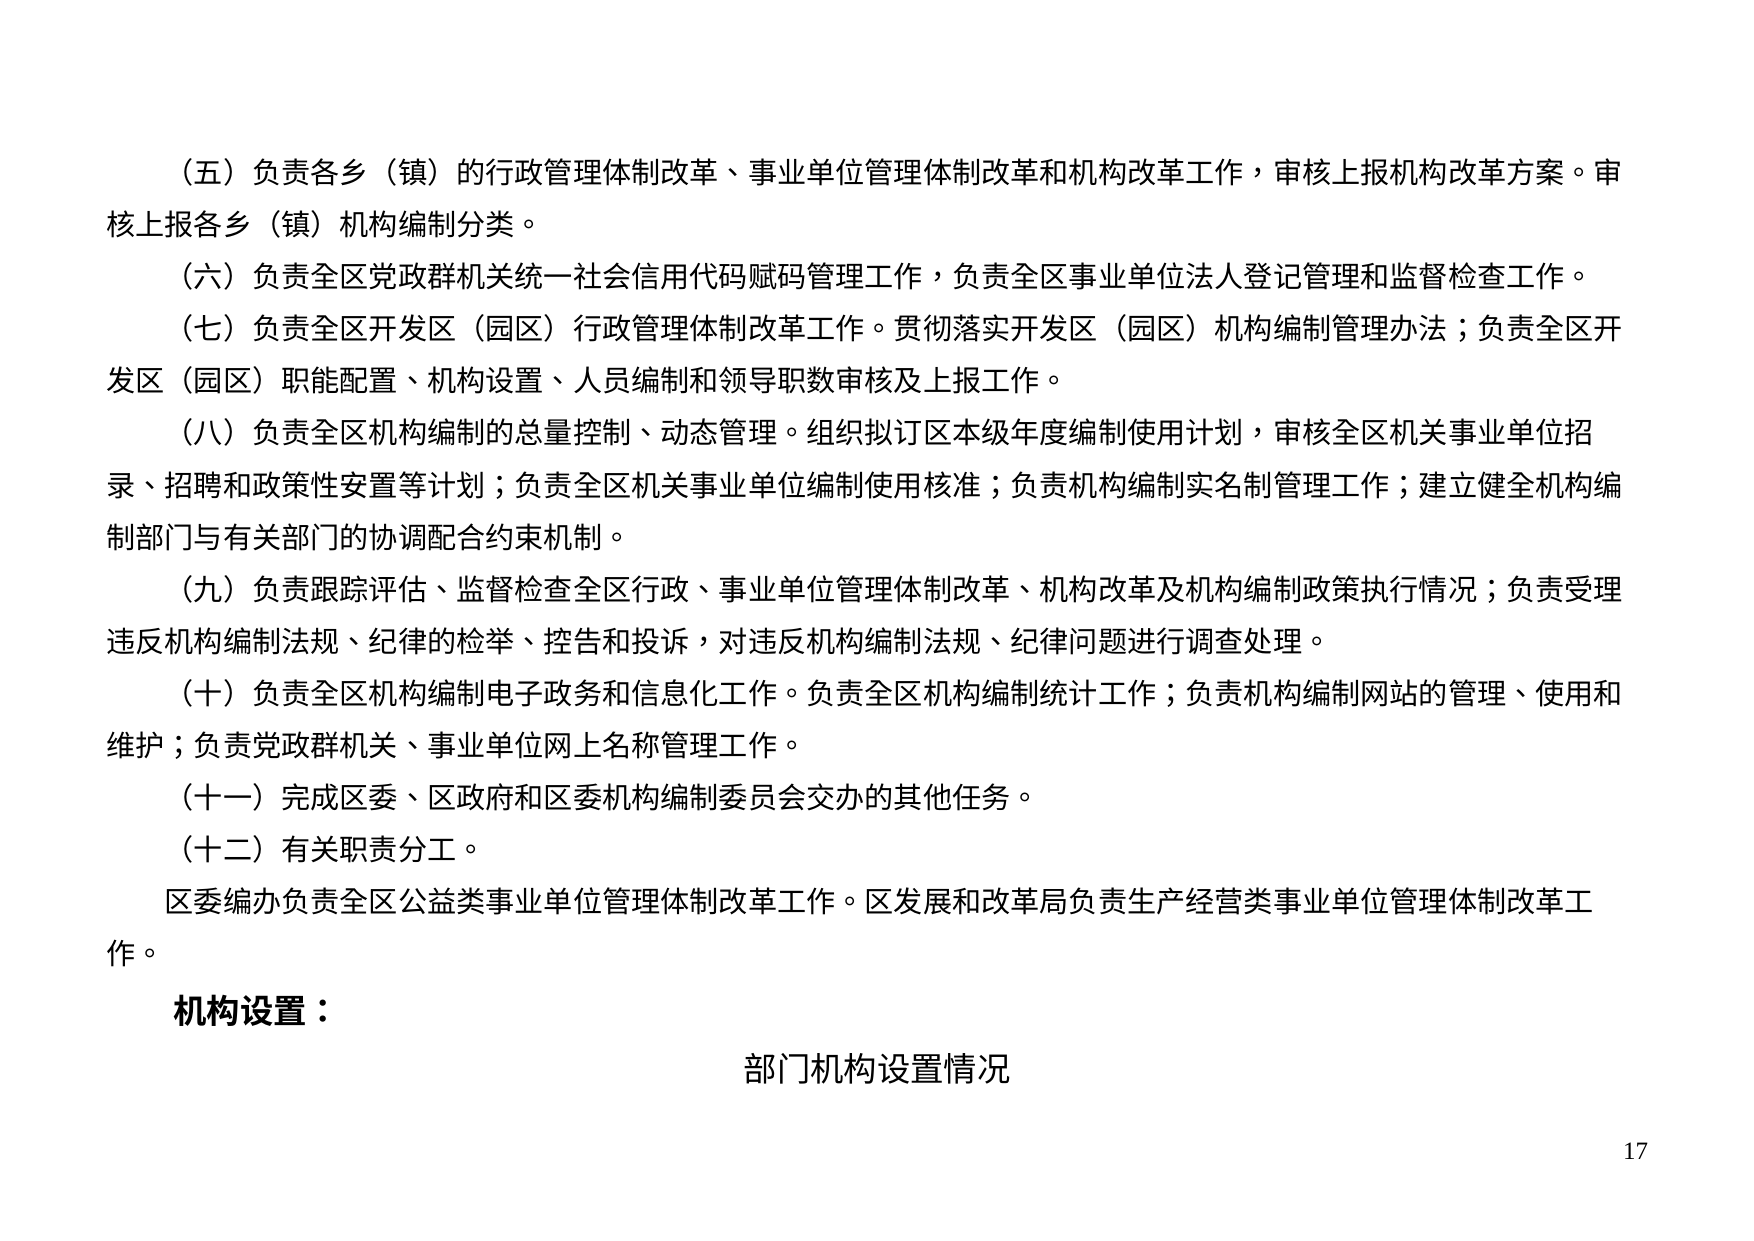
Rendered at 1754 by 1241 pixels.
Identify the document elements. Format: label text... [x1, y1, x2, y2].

text （九）负责跟踪评估、监督检查全区行政、事业单位管理体制改革、机构改革及机构编制政策执行情况；负责受理违反机构编制法规、纪律的检举、控告和投诉，对违反机构编制法规、纪律问题进行调查处理。 [106, 558, 1648, 663]
text （十二）有关职责分工。 [106, 819, 1648, 871]
text （六）负责全区党政群机关统一社会信用代码赋码管理工作，负责全区事业单位法人登记管理和监督检查工作。 [106, 246, 1648, 298]
text 部门机构设置情况 [106, 1046, 1648, 1091]
text （十）负责全区机构编制电子政务和信息化工作。负责全区机构编制统计工作；负责机构编制网站的管理、使用和维护；负责党政群机关、事业单位网上名称管理工作。 [106, 663, 1648, 767]
text 机构设置： [106, 988, 1648, 1033]
text 区委编办负责全区公益类事业单位管理体制改革工作。区发展和改革局负责生产经营类事业单位管理体制改革工作。 [106, 871, 1648, 975]
text （五）负责各乡（镇）的行政管理体制改革、事业单位管理体制改革和机构改革工作，审核上报机构改革方案。审核上报各乡（镇）机构编制分类。 [106, 142, 1648, 246]
text （八）负责全区机构编制的总量控制、动态管理。组织拟订区本级年度编制使用计划，审核全区机关事业单位招录、招聘和政策性安置等计划；负责全区机关事业单位编制使用核准；负责机构编制实名制管理工作；建立健全机构编制部门与有关部门的协调配合约束机制。 [106, 402, 1648, 558]
text （十一）完成区委、区政府和区委机构编制委员会交办的其他任务。 [106, 767, 1648, 819]
text （七）负责全区开发区（园区）行政管理体制改革工作。贯彻落实开发区（园区）机构编制管理办法；负责全区开发区（园区）职能配置、机构设置、人员编制和领导职数审核及上报工作。 [106, 298, 1648, 402]
